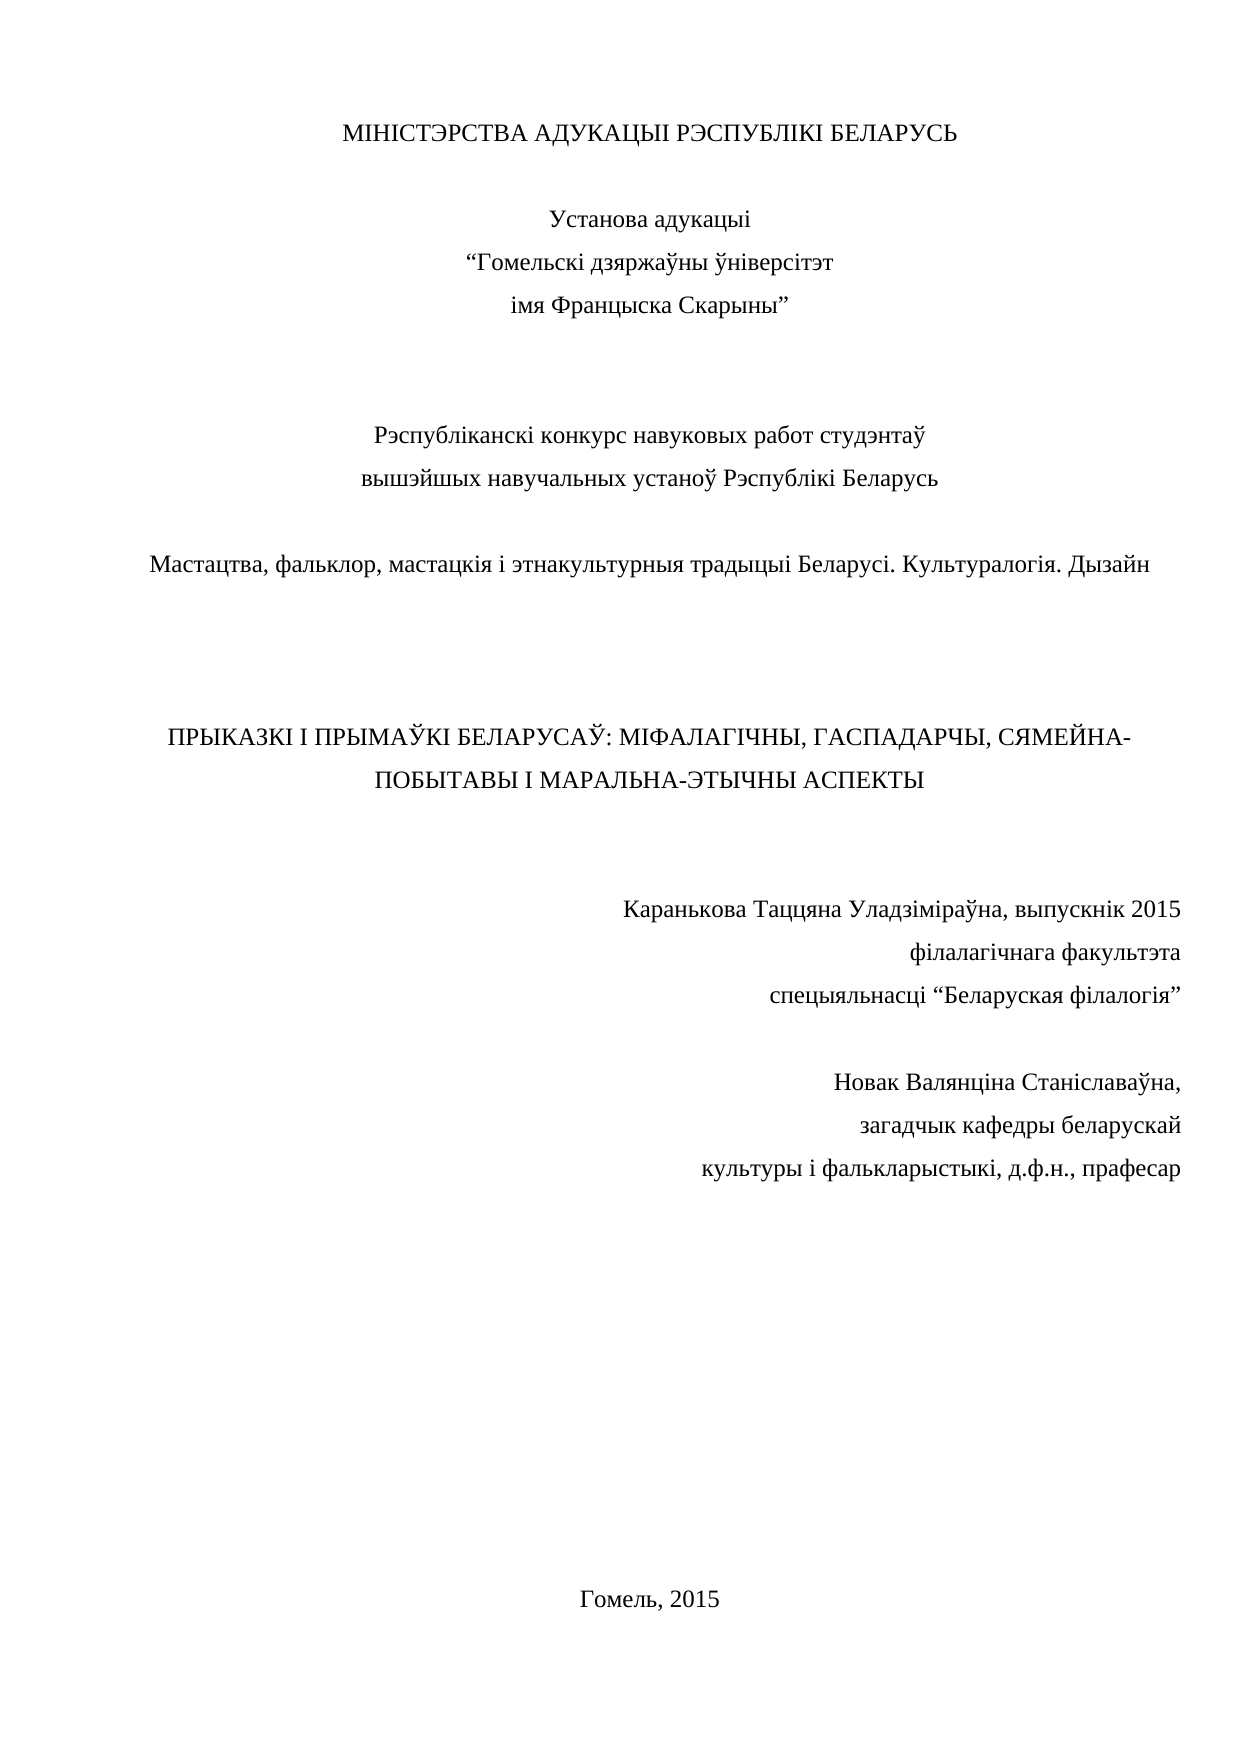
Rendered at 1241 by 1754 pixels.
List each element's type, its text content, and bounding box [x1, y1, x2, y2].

text спецыяльнасці “Беларуская філалогія” [118, 981, 1181, 1009]
text Гомель, 2015 [118, 1584, 1181, 1613]
text загадчык кафедры беларускай [118, 1110, 1181, 1139]
text Мастацтва, фальклор, мастацкія і этнакультурныя традыцыі Беларусі. Культуралогія. Дызайн [118, 549, 1181, 578]
text культуры і фалькларыстыкі, д.ф.н., прафесар [118, 1153, 1181, 1182]
text ПРЫКАЗКІ І ПРЫМАЎКІ БЕЛАРУСАЎ: МІФАЛАГІЧНЫ, ГАСПАДАРЧЫ, СЯМЕЙНА-ПОБЫТАВЫ І МАРАЛЬНА-ЭТЫЧНЫ АСПЕКТЫ [118, 722, 1181, 794]
text Установа адукацыі [118, 204, 1181, 233]
text Рэспубліканскі конкурс навуковых работ студэнтаў [118, 420, 1181, 449]
text філалагічнага факультэта [118, 937, 1181, 966]
text “Гомельскі дзяржаўны ўніверсітэт [118, 247, 1181, 276]
text Каранькова Таццяна Уладзіміраўна, выпускнік 2015 [118, 894, 1181, 923]
text МІНІСТЭРСТВА АДУКАЦЫІ РЭСПУБЛІКІ БЕЛАРУСЬ [118, 118, 1181, 147]
text імя Францыска Скарыны” [118, 291, 1181, 319]
text вышэйшых навучальных устаноў Рэспублікі Беларусь [118, 463, 1181, 492]
text Новак Валянціна Станіславаўна, [118, 1067, 1181, 1096]
